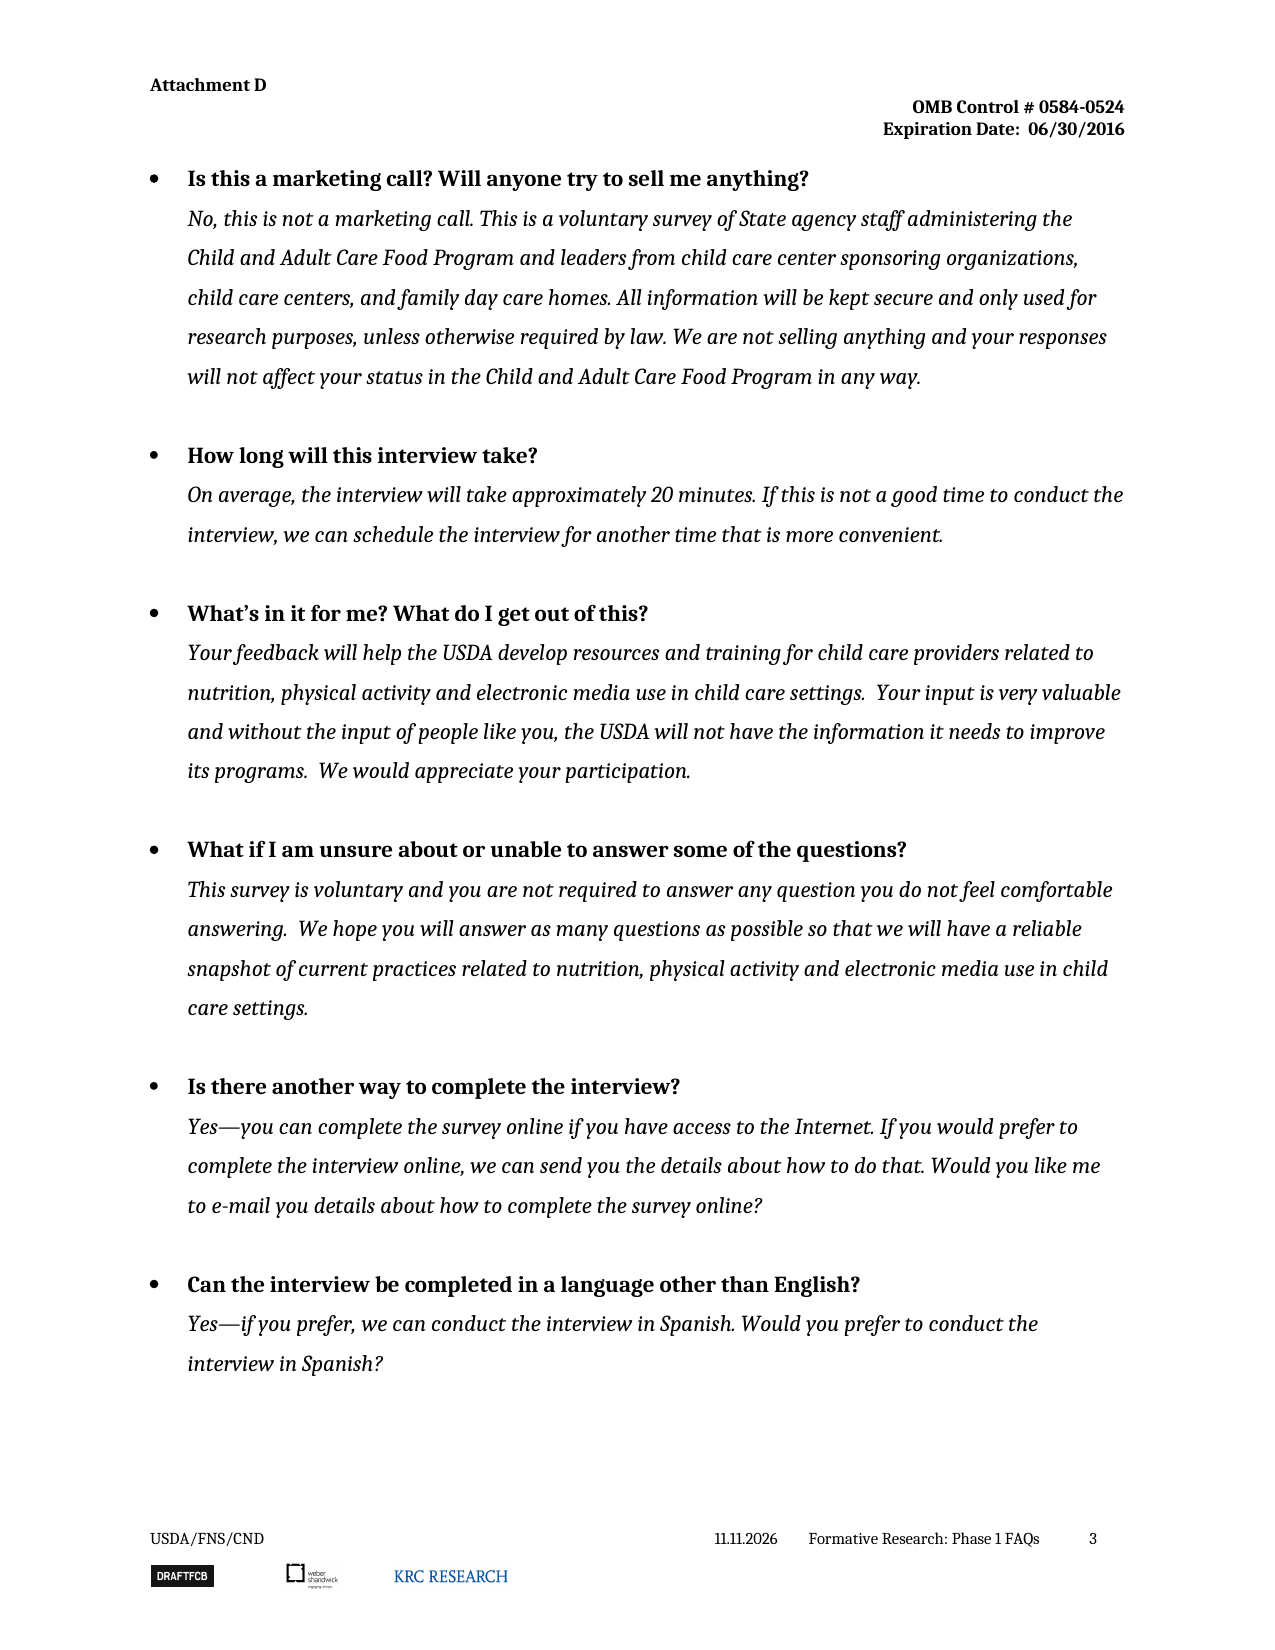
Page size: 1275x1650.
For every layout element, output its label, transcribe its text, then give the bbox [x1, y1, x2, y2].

text Your feedback will help the USDA develop resources and training for child care providers related to nutrition, physical activity and electronic media use in child care settings. Your input is very valuable and without the input of people like you, the USDA will not have the information it needs to improve its programs. We would appreciate your participation. [187, 640, 1125, 784]
text Yes—if you prefer, we can conduct the interview in Spanish. Would you prefer to conduct the interview in Spanish? [187, 1311, 1125, 1377]
list What’s in it for me? What do I get out of this? [150, 600, 1125, 627]
text Yes—you can complete the survey online if you have access to the Internet. If you would prefer to complete the interview online, we can send you the details about how to do that. Would you like me to e-mail you details about how to complete the survey online? [187, 1113, 1125, 1219]
list Can the interview be completed in a language other than English? [150, 1271, 1125, 1298]
list Is this a marketing call? Will anyone try to sell me anything? [150, 166, 1125, 192]
text No, this is not a marketing call. This is a voluntary survey of State agency staff administering the Child and Adult Care Food Program and leaders from child care center sponsoring organizations, child care centers, and family day care homes. All information will be kept secure and only used for research purposes, unless otherwise required by law. We are not selling anything and your responses will not affect your status in the Child and Adult Care Food Program in any way. [187, 206, 1125, 390]
list Is there another way to complete the interview? [150, 1074, 1125, 1100]
text This survey is voluntary and you are not required to answer any question you do not feel comfortable answering. We hope you will answer as many questions as possible so that we will have a reliable snapshot of current practices related to nutrition, physical activity and electronic media use in child care settings. [187, 877, 1125, 1021]
picture [389, 1562, 514, 1590]
list How long will this interview take? [150, 442, 1125, 469]
picture [151, 1565, 214, 1587]
picture [279, 1556, 345, 1596]
text On average, the interview will take approximately 20 minutes. If this is not a good time to conduct the interview, we can schedule the interview for another time that is more convenient. [187, 482, 1125, 548]
list What if I am unsure about or unable to answer some of the questions? [150, 837, 1125, 863]
